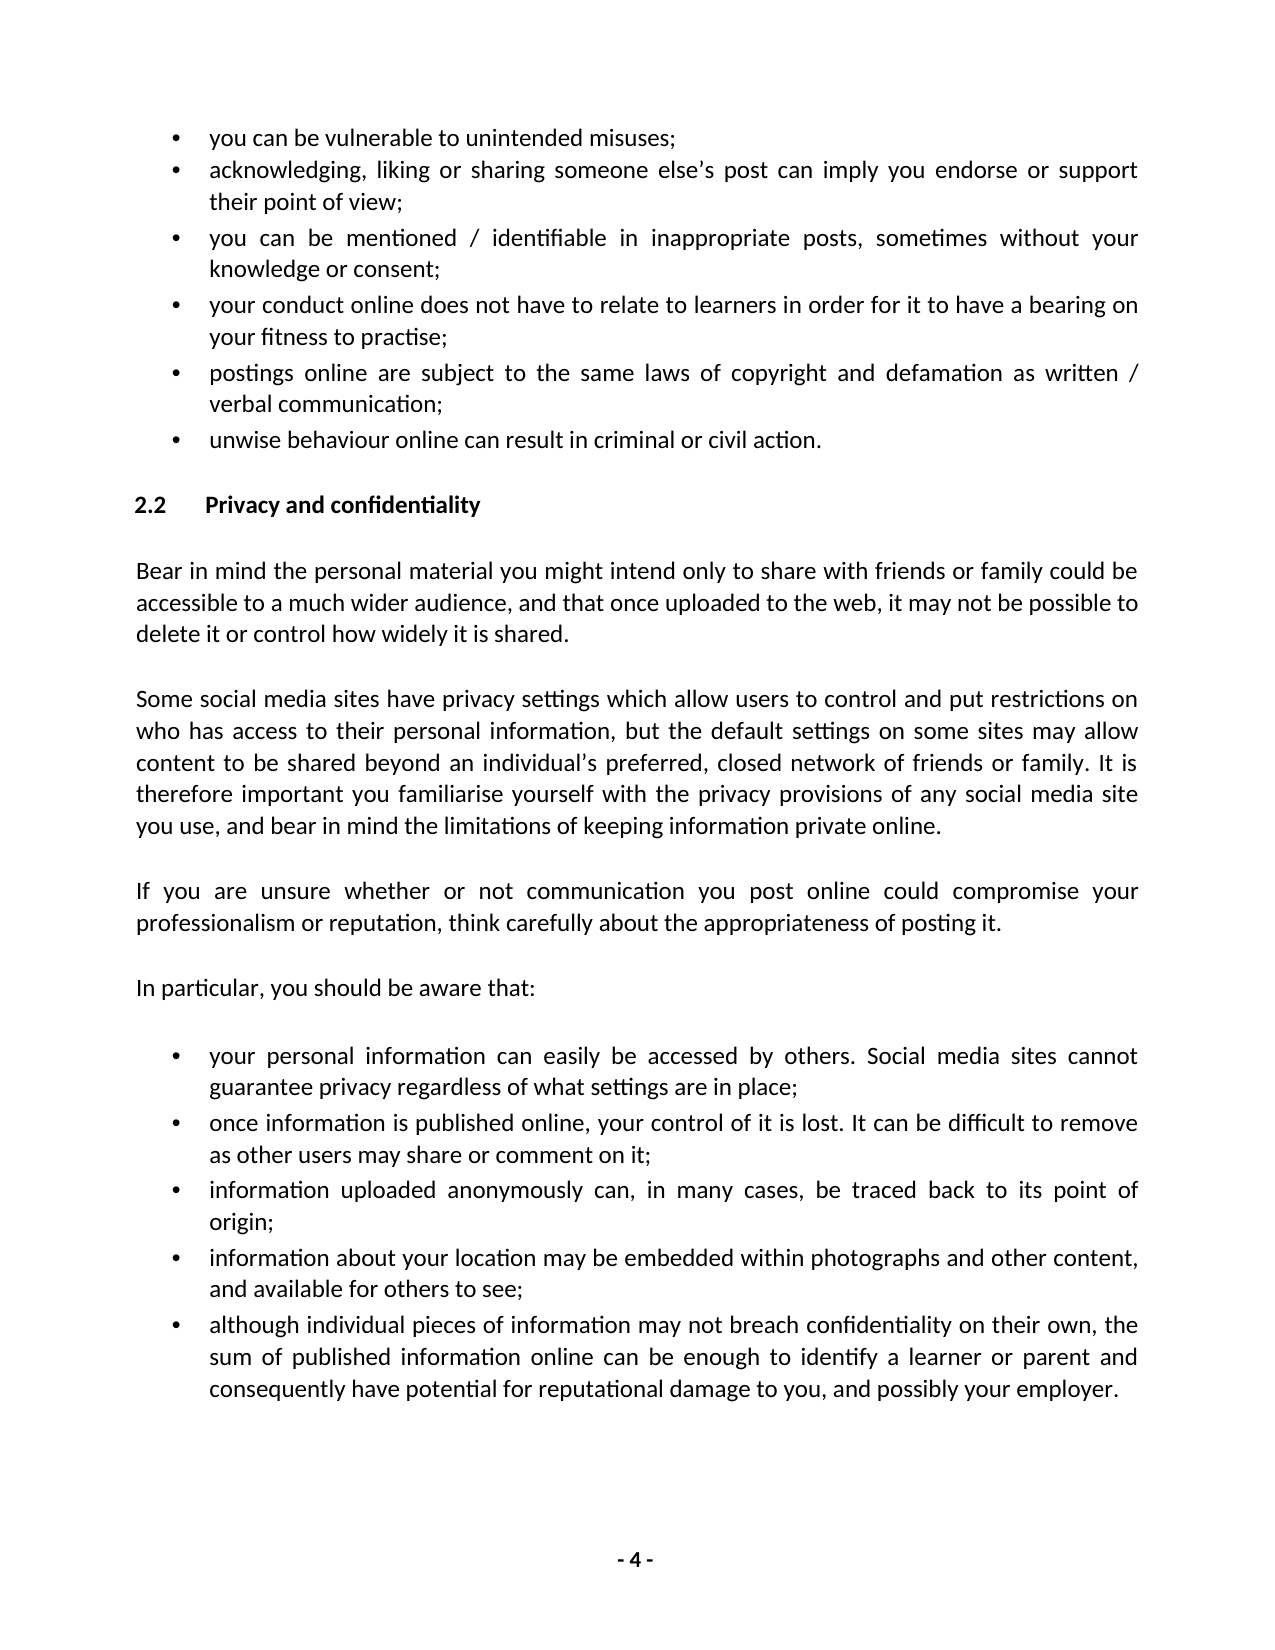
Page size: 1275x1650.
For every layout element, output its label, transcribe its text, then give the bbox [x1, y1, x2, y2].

list your personal information can easily be accessed by others. Social media sites cannot guarantee privacy regardless of what settings are in place; [172, 1040, 1140, 1102]
list your conduct online does not have to relate to learners in order for it to have a bearing on your fitness to practise; [172, 289, 1140, 351]
text In particular, you should be aware that: [136, 972, 1140, 1003]
list information about your location may be embedded within photographs and other content, and available for others to see; [172, 1242, 1140, 1304]
list although individual pieces of information may not breach confidentiality on their own, the sum of published information online can be enough to identify a learner or parent and consequently have potential for reputational damage to you, and possibly your employer. [172, 1309, 1140, 1403]
list once information is published online, your control of it is lost. It can be difficult to remove as other users may share or comment on it; [172, 1107, 1140, 1169]
list postings online are subject to the same laws of copyright and defamation as written / verbal communication; [172, 357, 1140, 419]
text Some social media sites have privacy settings which allow users to control and put restrictions on who has access to their personal information, but the default settings on some sites may allow content to be shared beyond an individual’s preferred, closed network of friends or family. It is therefore important you familiarise yourself with the privacy provisions of any social media site you use, and bear in mind the limitations of keeping information private online. [136, 683, 1140, 841]
list information uploaded anonymously can, in many cases, be traced back to its point of origin; [172, 1174, 1140, 1237]
list you can be vulnerable to unintended misuses; [172, 122, 1140, 153]
text If you are unsure whether or not communication you post online could compromise your professionalism or reputation, think carefully about the appropriateness of posting it. [136, 875, 1140, 937]
list unwise behaviour online can result in criminal or civil action. [172, 424, 1140, 455]
text Bear in mind the personal material you might intend only to share with friends or family could be accessible to a much wider audience, and that once uploaded to the web, it may not be possible to delete it or control how widely it is shared. [136, 555, 1140, 649]
list acknowledging, liking or sharing someone else’s post can imply you endorse or support their point of view; [172, 154, 1140, 217]
list you can be mentioned / identifiable in inappropriate posts, sometimes without your knowledge or consent; [172, 222, 1140, 284]
subtitle 2.2 Privacy and confidentiality [134, 489, 1139, 520]
